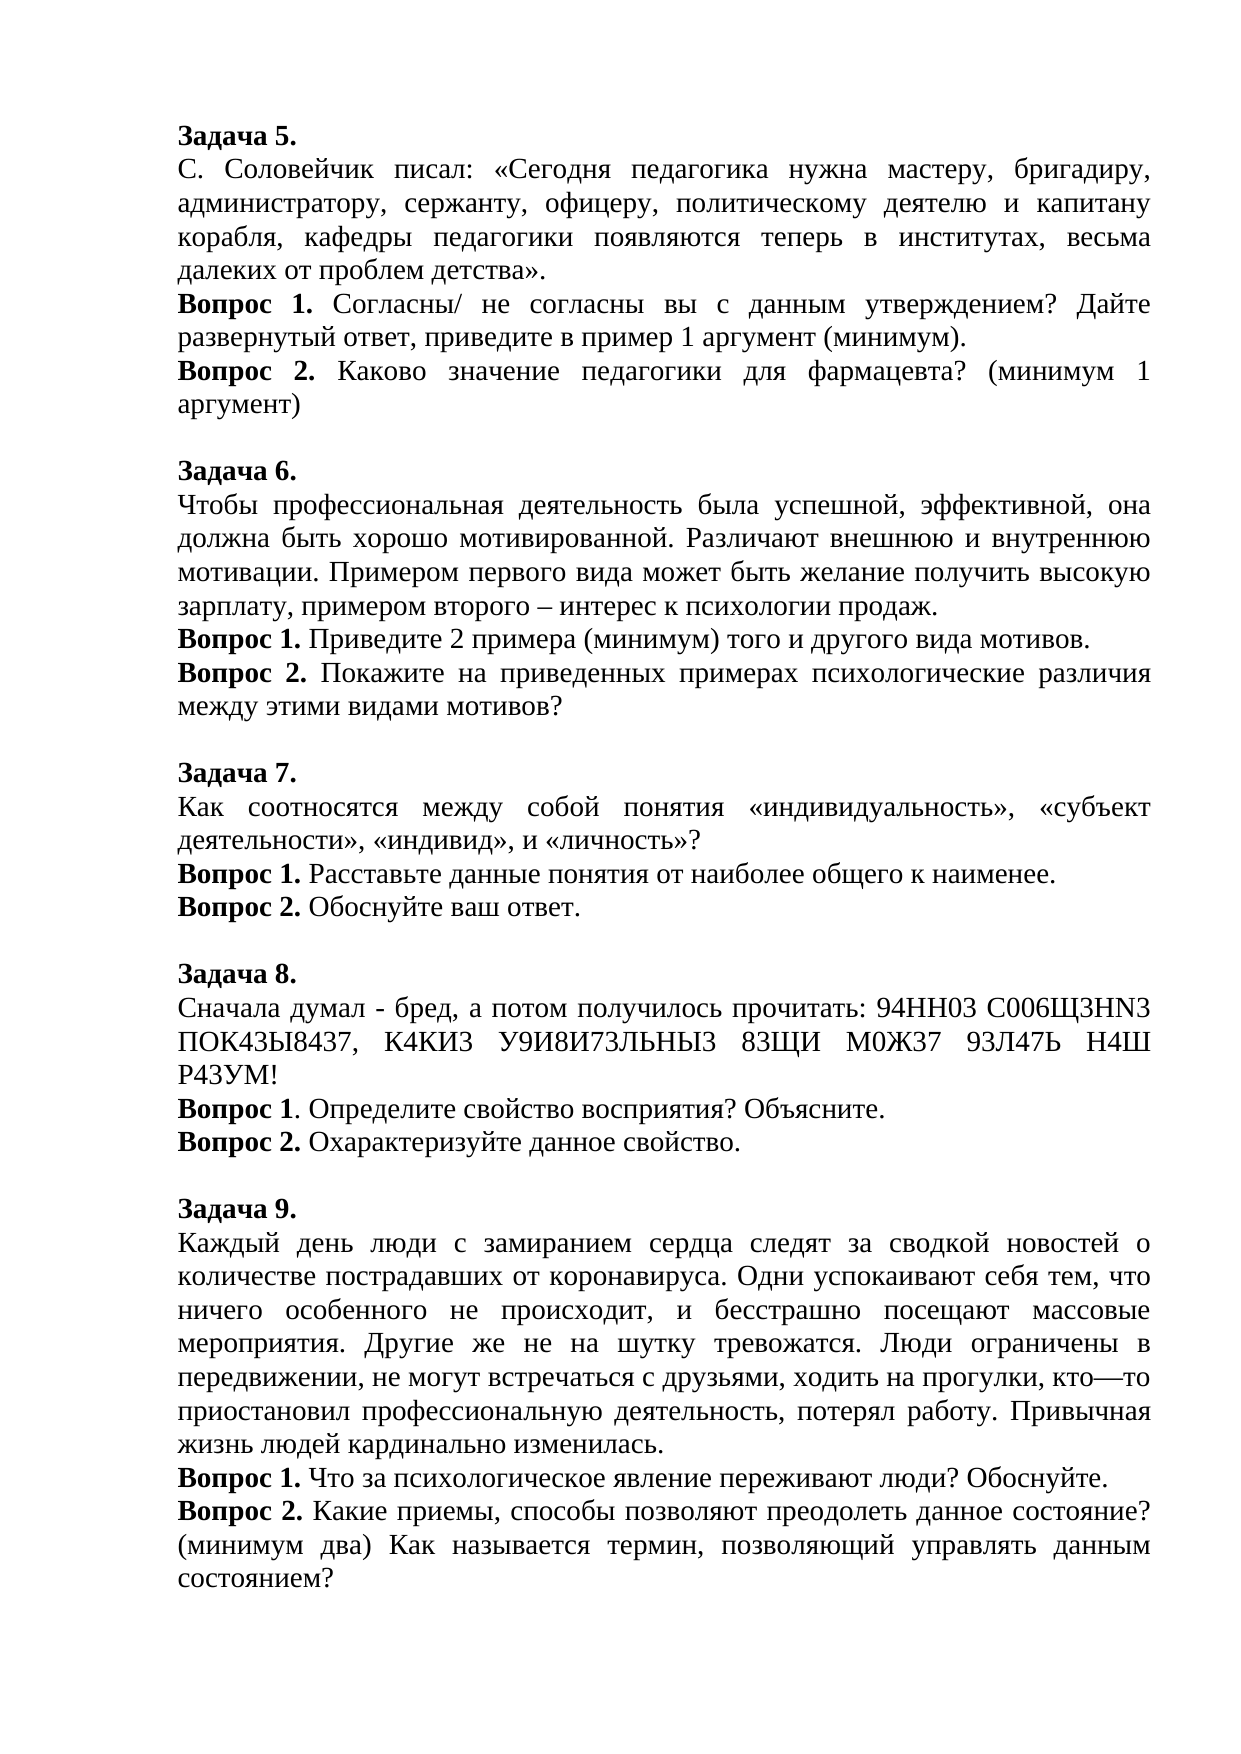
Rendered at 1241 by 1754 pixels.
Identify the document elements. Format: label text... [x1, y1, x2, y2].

text Вопрос 2. Обоснуйте ваш ответ. [177, 889, 1152, 923]
text Задача 8. [177, 957, 1152, 990]
text Вопрос 1. Что за психологическое явление переживают люди? Обоснуйте. [177, 1460, 1152, 1493]
text С. Соловейчик писал: «Сегодня педагогика нужна мастеру, бригадиру, администратору, сержанту, офицеру, политическому деятелю и капитану корабля, кафедры педагогики появляются теперь в институтах, весьма далеких от проблем детства». [177, 152, 1152, 286]
text Чтобы профессиональная деятельность была успешной, эффективной, она должна быть хорошо мотивированной. Различают внешнюю и внутреннюю мотивации. Примером первого вида может быть желание получить высокую зарплату, примером второго – интерес к психологии продаж. [177, 487, 1152, 621]
text Сначала думал - бред, а потом получилось прочитать: 94НН03 С006Щ3НN3 ПОК43Ы8437, К4КИ3 У9И8И73ЛЬНЫ3 83ЩИ М0Ж37 93Л47Ь Н4Ш Р43УМ! [177, 990, 1152, 1091]
text Вопрос 2. Покажите на приведенных примерах психологические различия между этими видами мотивов? [177, 655, 1152, 722]
text Задача 5. [177, 118, 1152, 152]
text Каждый день люди с замиранием сердца следят за сводкой новостей о количестве пострадавших от коронавируса. Одни успокаивают себя тем, что ничего особенного не происходит, и бесстрашно посещают массовые мероприятия. Другие же не на шутку тревожатся. Люди ограничены в передвижении, не могут встречаться с друзьями, ходить на прогулки, кто—то приостановил профессиональную деятельность, потерял работу. Привычная жизнь людей кардинально изменилась. [177, 1225, 1152, 1460]
text Как соотносятся между собой понятия «индивидуальность», «субъект деятельности», «индивид», и «личность»? [177, 789, 1152, 856]
text Вопрос 1. Приведите 2 примера (минимум) того и другого вида мотивов. [177, 621, 1152, 655]
text Вопрос 2. Каково значение педагогики для фармацевта? (минимум 1 аргумент) [177, 353, 1152, 420]
text Задача 6. [177, 453, 1152, 487]
text Вопрос 2. Какие приемы, способы позволяют преодолеть данное состояние? (минимум два) Как называется термин, позволяющий управлять данным состоянием? [177, 1493, 1152, 1594]
text Вопрос 1. Расставьте данные понятия от наиболее общего к наименее. [177, 856, 1152, 889]
text Вопрос 1. Согласны/ не согласны вы с данным утверждением? Дайте развернутый ответ, приведите в пример 1 аргумент (минимум). [177, 286, 1152, 353]
text Вопрос 2. Охарактеризуйте данное свойство. [177, 1124, 1152, 1158]
text Задача 9. [177, 1191, 1152, 1225]
text Задача 7. [177, 755, 1152, 789]
text Вопрос 1. Определите свойство восприятия? Объясните. [177, 1091, 1152, 1124]
